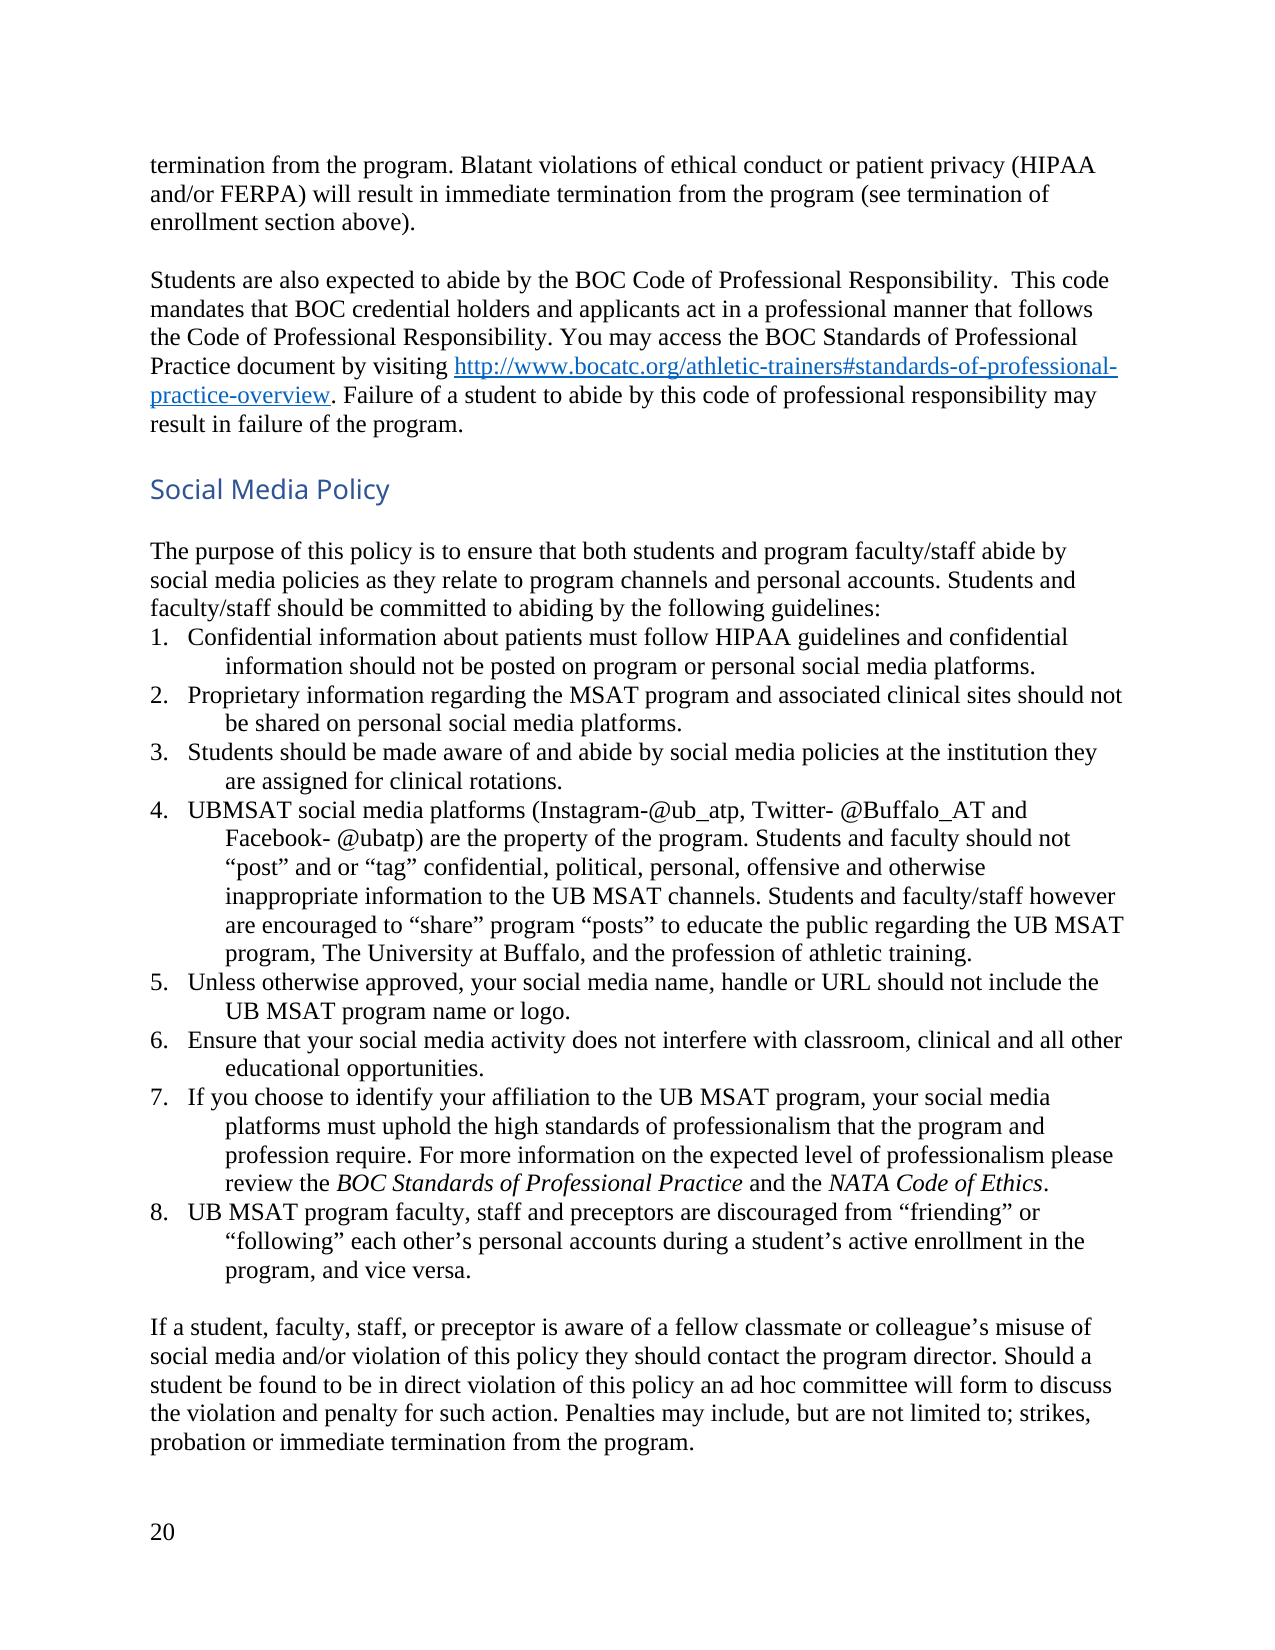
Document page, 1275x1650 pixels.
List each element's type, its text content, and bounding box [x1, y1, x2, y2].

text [150, 150, 1125, 236]
list Students should be made aware of and abide by social media policies at the institution they are assigned for clinical rotations. [150, 737, 1125, 795]
text If a student, faculty, staff, or preceptor is aware of a fellow classmate or colleague’s misuse of social media and/or violation of this policy they should contact the program director. Should a student be found to be in direct violation of this policy an ad hoc committee will form to discuss the violation and penalty for such action. Penalties may include, but are not limited to; strikes, probation or immediate termination from the program. [150, 1312, 1125, 1456]
text The purpose of this policy is to ensure that both students and program faculty/staff abide by social media policies as they relate to program channels and personal accounts. Students and faculty/staff should be committed to abiding by the following guidelines: [150, 536, 1125, 622]
text Students are also expected to abide by the BOC Code of Professional Responsibility. This code mandates that BOC credential holders and applicants act in a professional manner that follows the Code of Professional Responsibility. You may access the BOC Standards of Professional Practice document by visiting http://www.bocatc.org/athletic-trainers#standards-of-professional-practice-overview. Failure of a student to abide by this code of professional responsibility may result in failure of the program. [150, 265, 1125, 437]
list Proprietary information regarding the MSAT program and associated clinical sites should not be shared on personal social media platforms. [150, 680, 1125, 737]
list Ensure that your social media activity does not interfere with classroom, clinical and all other educational opportunities. [150, 1025, 1125, 1082]
list Unless otherwise approved, your social media name, handle or URL should not include the UB MSAT program name or logo. [150, 967, 1125, 1025]
list UBMSAT social media platforms (Instagram-@ub_atp, Twitter- @Buffalo_AT and Facebook- @ubatp) are the property of the program. Students and faculty should not “post” and or “tag” confidential, political, personal, offensive and otherwise inappropriate information to the UB MSAT channels. Students and faculty/staff however are encouraged to “share” program “posts” to educate the public regarding the UB MSAT program, The University at Buffalo, and the profession of athletic training. [150, 795, 1125, 967]
subtitle Social Media Policy [150, 470, 1125, 507]
list Confidential information about patients must follow HIPAA guidelines and confidential information should not be posted on program or personal social media platforms. [150, 622, 1125, 680]
list If you choose to identify your affiliation to the UB MSAT program, your social media platforms must uphold the high standards of professionalism that the program and profession require. For more information on the expected level of professionalism please review the BOC Standards of Professional Practice and the NATA Code of Ethics. [150, 1082, 1125, 1197]
list UB MSAT program faculty, staff and preceptors are discouraged from “friending” or “following” each other’s personal accounts during a student’s active enrollment in the program, and vice versa. [150, 1197, 1125, 1283]
